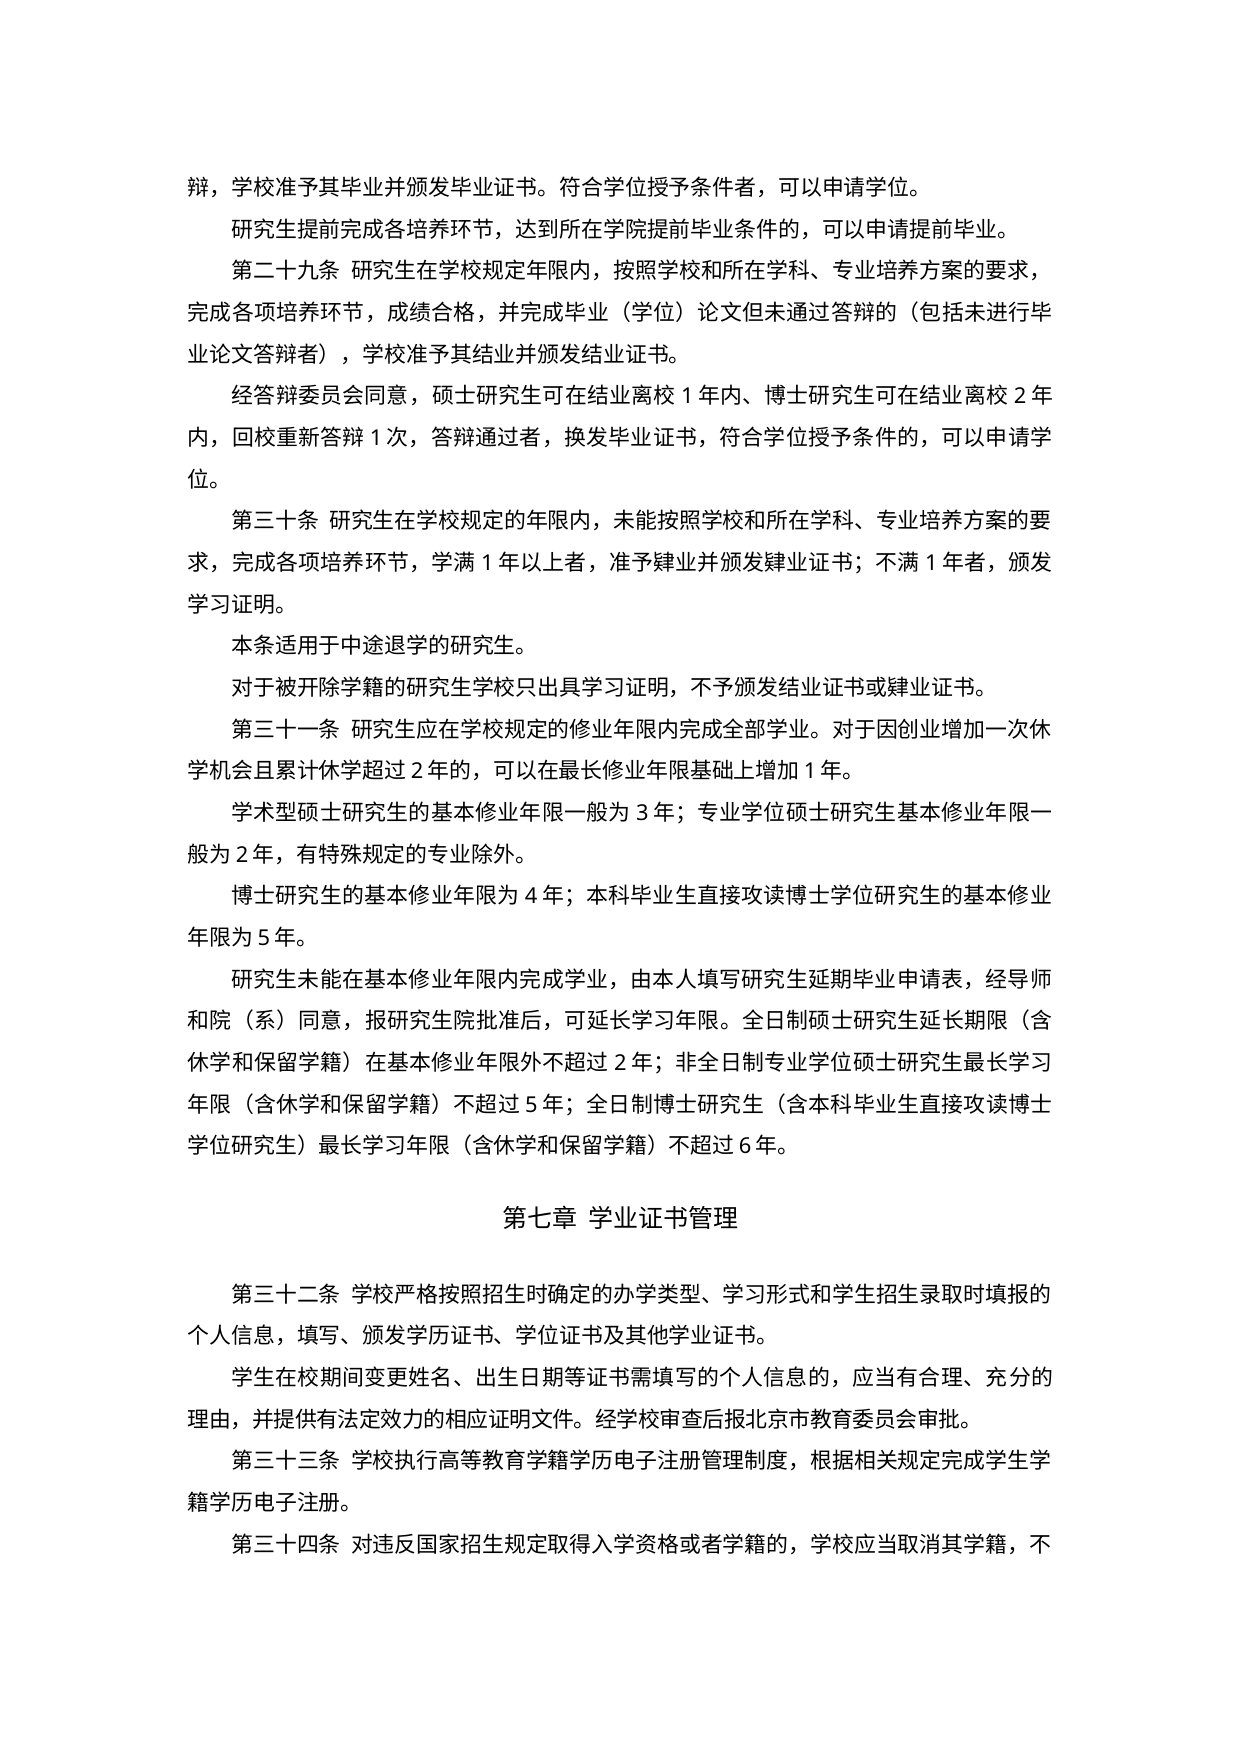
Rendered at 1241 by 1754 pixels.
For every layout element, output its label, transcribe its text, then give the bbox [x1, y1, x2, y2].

text 经答辩委员会同意，硕士研究生可在结业离校1年内、博士研究生可在结业离校2年内，回校重新答辩1次，答辩通过者，换发毕业证书，符合学位授予条件的，可以申请学位。 [187, 370, 1053, 495]
text 第三十二条 学校严格按照招生时确定的办学类型、学习形式和学生招生录取时填报的个人信息，填写、颁发学历证书、学位证书及其他学业证书。 [187, 1269, 1053, 1352]
text 博士研究生的基本修业年限为4年；本科毕业生直接攻读博士学位研究生的基本修业年限为5年。 [187, 870, 1053, 954]
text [187, 1519, 1053, 1560]
text 第三十一条 研究生应在学校规定的修业年限内完成全部学业。对于因创业增加一次休学机会且累计休学超过2年的，可以在最长修业年限基础上增加1年。 [187, 704, 1053, 787]
text 第二十九条 研究生在学校规定年限内，按照学校和所在学科、专业培养方案的要求，完成各项培养环节，成绩合格，并完成毕业（学位）论文但未通过答辩的（包括未进行毕业论文答辩者），学校准予其结业并颁发结业证书。 [187, 245, 1053, 370]
text 对于被开除学籍的研究生学校只出具学习证明，不予颁发结业证书或肄业证书。 [187, 662, 1053, 704]
text 本条适用于中途退学的研究生。 [187, 620, 1053, 662]
text 研究生未能在基本修业年限内完成学业，由本人填写研究生延期毕业申请表，经导师和院（系）同意，报研究生院批准后，可延长学习年限。全日制硕士研究生延长期限（含休学和保留学籍）在基本修业年限外不超过2年；非全日制专业学位硕士研究生最长学习年限（含休学和保留学籍）不超过5年；全日制博士研究生（含本科毕业生直接攻读博士学位研究生）最长学习年限（含休学和保留学籍）不超过6年。 [187, 954, 1053, 1162]
text 学生在校期间变更姓名、出生日期等证书需填写的个人信息的，应当有合理、充分的理由，并提供有法定效力的相应证明文件。经学校审查后报北京市教育委员会审批。 [187, 1352, 1053, 1435]
text 第三十条 研究生在学校规定的年限内，未能按照学校和所在学科、专业培养方案的要求，完成各项培养环节，学满1年以上者，准予肄业并颁发肄业证书；不满1年者，颁发学习证明。 [187, 495, 1053, 620]
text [187, 162, 1053, 204]
text 研究生提前完成各培养环节，达到所在学院提前毕业条件的，可以申请提前毕业。 [187, 204, 1053, 245]
text 第七章 学业证书管理 [187, 1194, 1053, 1236]
text 第三十三条 学校执行高等教育学籍学历电子注册管理制度，根据相关规定完成学生学籍学历电子注册。 [187, 1435, 1053, 1519]
text 学术型硕士研究生的基本修业年限一般为3年；专业学位硕士研究生基本修业年限一般为2年，有特殊规定的专业除外。 [187, 787, 1053, 870]
